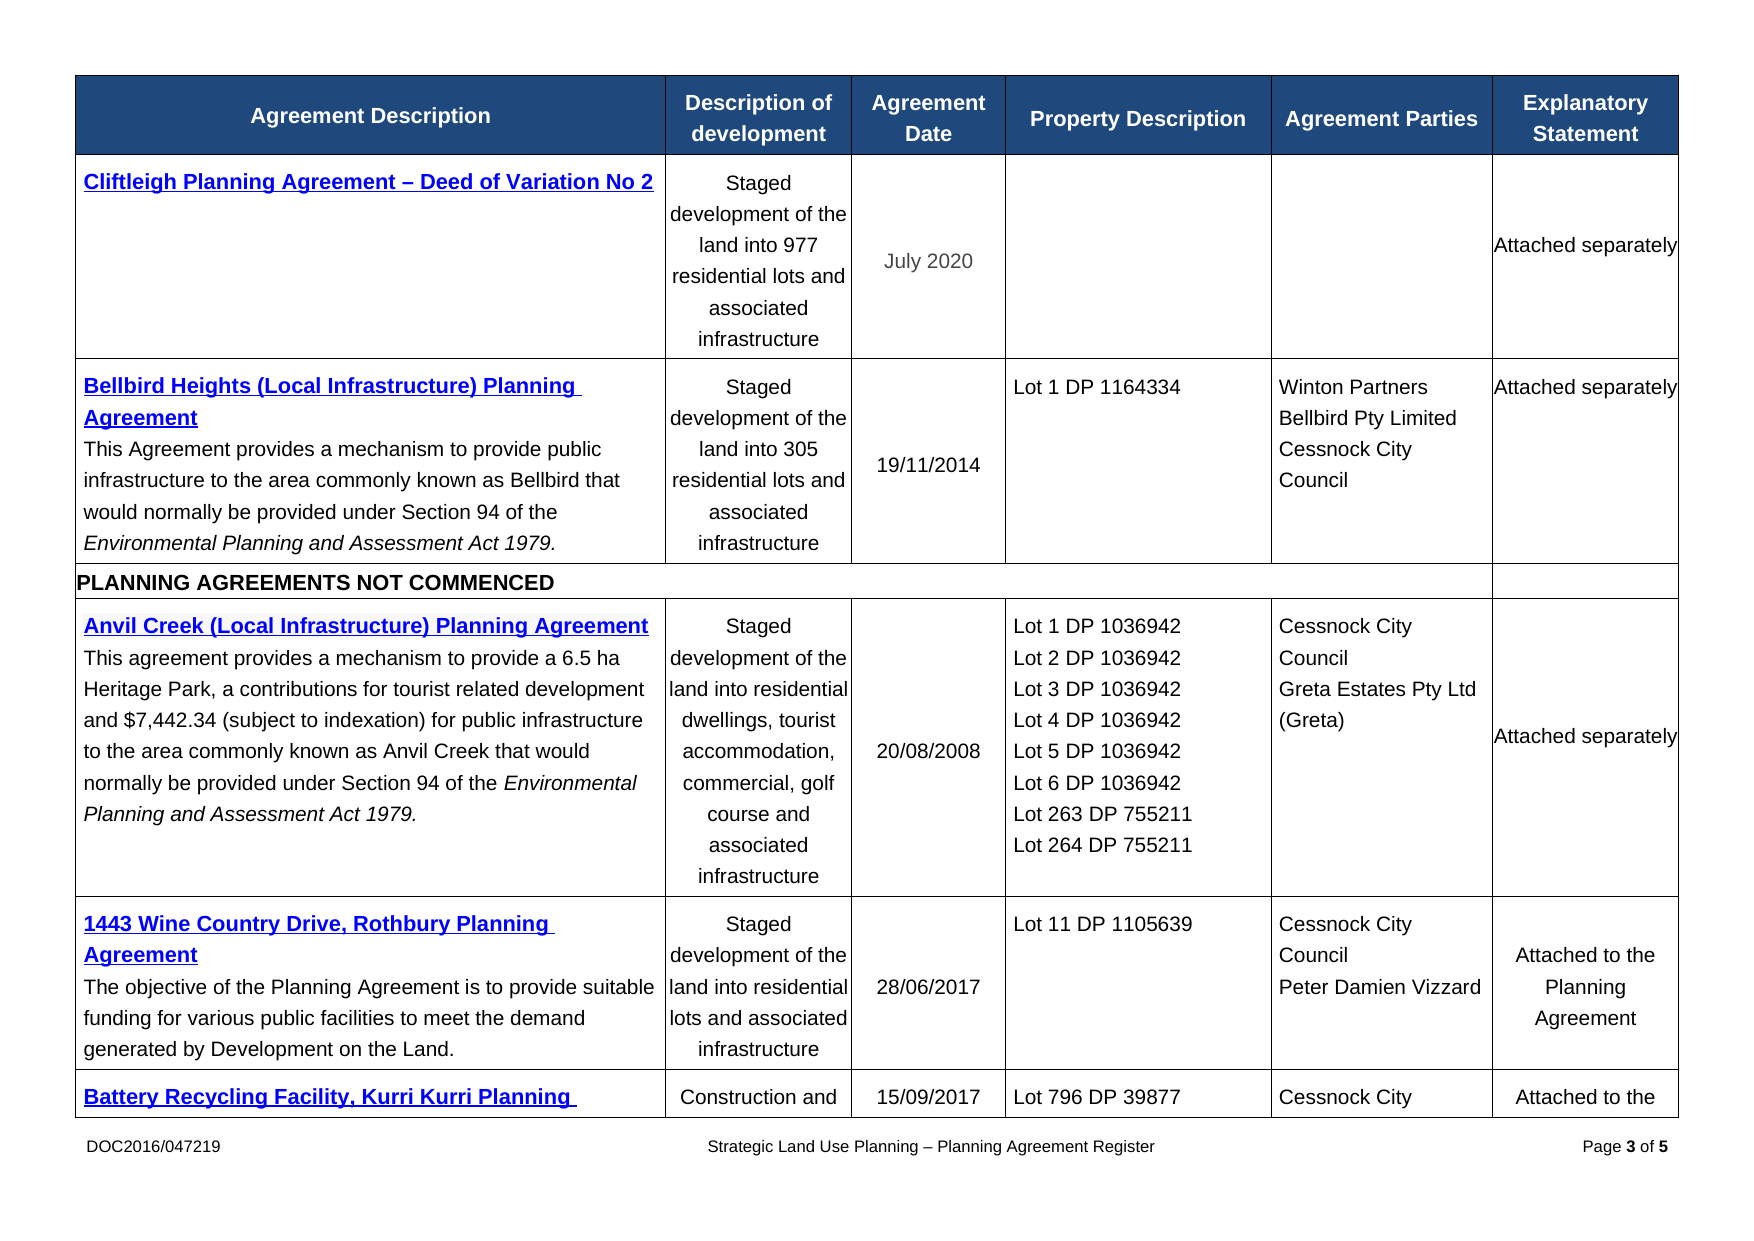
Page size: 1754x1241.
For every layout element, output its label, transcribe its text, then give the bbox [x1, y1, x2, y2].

table_cell Cliftleigh Planning Agreement – Deed of Variation No 2 [76, 155, 665, 358]
table_cell 15/09/2017 [852, 1070, 1005, 1117]
table_cell Staged development of the land into 305 residential lots and associated infrastructure [666, 359, 851, 562]
table_cell 28/06/2017 [852, 897, 1005, 1069]
table_cell Attached separately [1493, 155, 1678, 358]
table_cell Staged development of the land into residential dwellings, tourist accommodation, commercial, golf course and associated infrastructure [666, 599, 851, 896]
table_cell Bellbird Heights (Local Infrastructure) Planning Agreement This Agreement provides a mechanism to provide public infrastructure to the area commonly known as Bellbird that would normally be provided under Section 94 of the Environmental Planning and Assessment Act 1979. [76, 359, 665, 562]
table_header Explanatory Statement [1493, 76, 1678, 154]
table_cell Cessnock City Council Peter Damien Vizzard [1272, 897, 1492, 1069]
table_header Property Description [1006, 76, 1271, 154]
table_cell 19/11/2014 [852, 359, 1005, 562]
table_header Agreement Description [76, 76, 665, 154]
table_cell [666, 155, 851, 358]
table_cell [666, 1070, 851, 1117]
table_cell Staged development of the land into residential lots and associated infrastructure [666, 897, 851, 1069]
table_cell Attached to the Planning Agreement [1493, 1070, 1678, 1117]
table_header Agreement Date [852, 76, 1005, 154]
table_cell Attached to the Planning Agreement [1493, 897, 1678, 1069]
table_cell Attached separately [1493, 599, 1678, 896]
table_header Agreement Parties [1272, 76, 1492, 154]
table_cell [1272, 1070, 1492, 1117]
table_cell Anvil Creek (Local Infrastructure) Planning Agreement This agreement provides a mechanism to provide a 6.5 ha Heritage Park, a contributions for tourist related development and $7,442.34 (subject to indexation) for public infrastructure to the area commonly known as Anvil Creek that would normally be provided under Section 94 of the Environmental Planning and Assessment Act 1979. [76, 599, 665, 896]
table_cell Lot 796 DP 39877 Lot 797 DP 39877 [1006, 1070, 1271, 1117]
table_cell Cessnock City Council Greta Estates Pty Ltd (Greta) [1272, 599, 1492, 896]
table_cell 20/08/2008 [852, 599, 1005, 896]
table_cell [1493, 564, 1678, 598]
table_cell Attached separately [1493, 359, 1678, 562]
table_cell PLANNING AGREEMENTS NOT COMMENCED [76, 564, 1492, 598]
table_cell July 2020 [852, 155, 1005, 358]
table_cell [76, 1070, 665, 1117]
table_cell Winton Partners Bellbird Pty Limited Cessnock City Council [1272, 359, 1492, 562]
table_cell Lot 1 DP 1164334 [1006, 359, 1271, 562]
table_header Description of development [666, 76, 851, 154]
table_cell Lot 1 DP 1036942 Lot 2 DP 1036942 Lot 3 DP 1036942 Lot 4 DP 1036942 Lot 5 DP 1036942 Lot 6 DP 1036942 Lot 263 DP 755211 Lot 264 DP 755211 [1006, 599, 1271, 896]
table_cell 1443 Wine Country Drive, Rothbury Planning Agreement The objective of the Planning Agreement is to provide suitable funding for various public facilities to meet the demand generated by Development on the Land. [76, 897, 665, 1069]
table_cell Lot 11 DP 1105639 [1006, 897, 1271, 1069]
